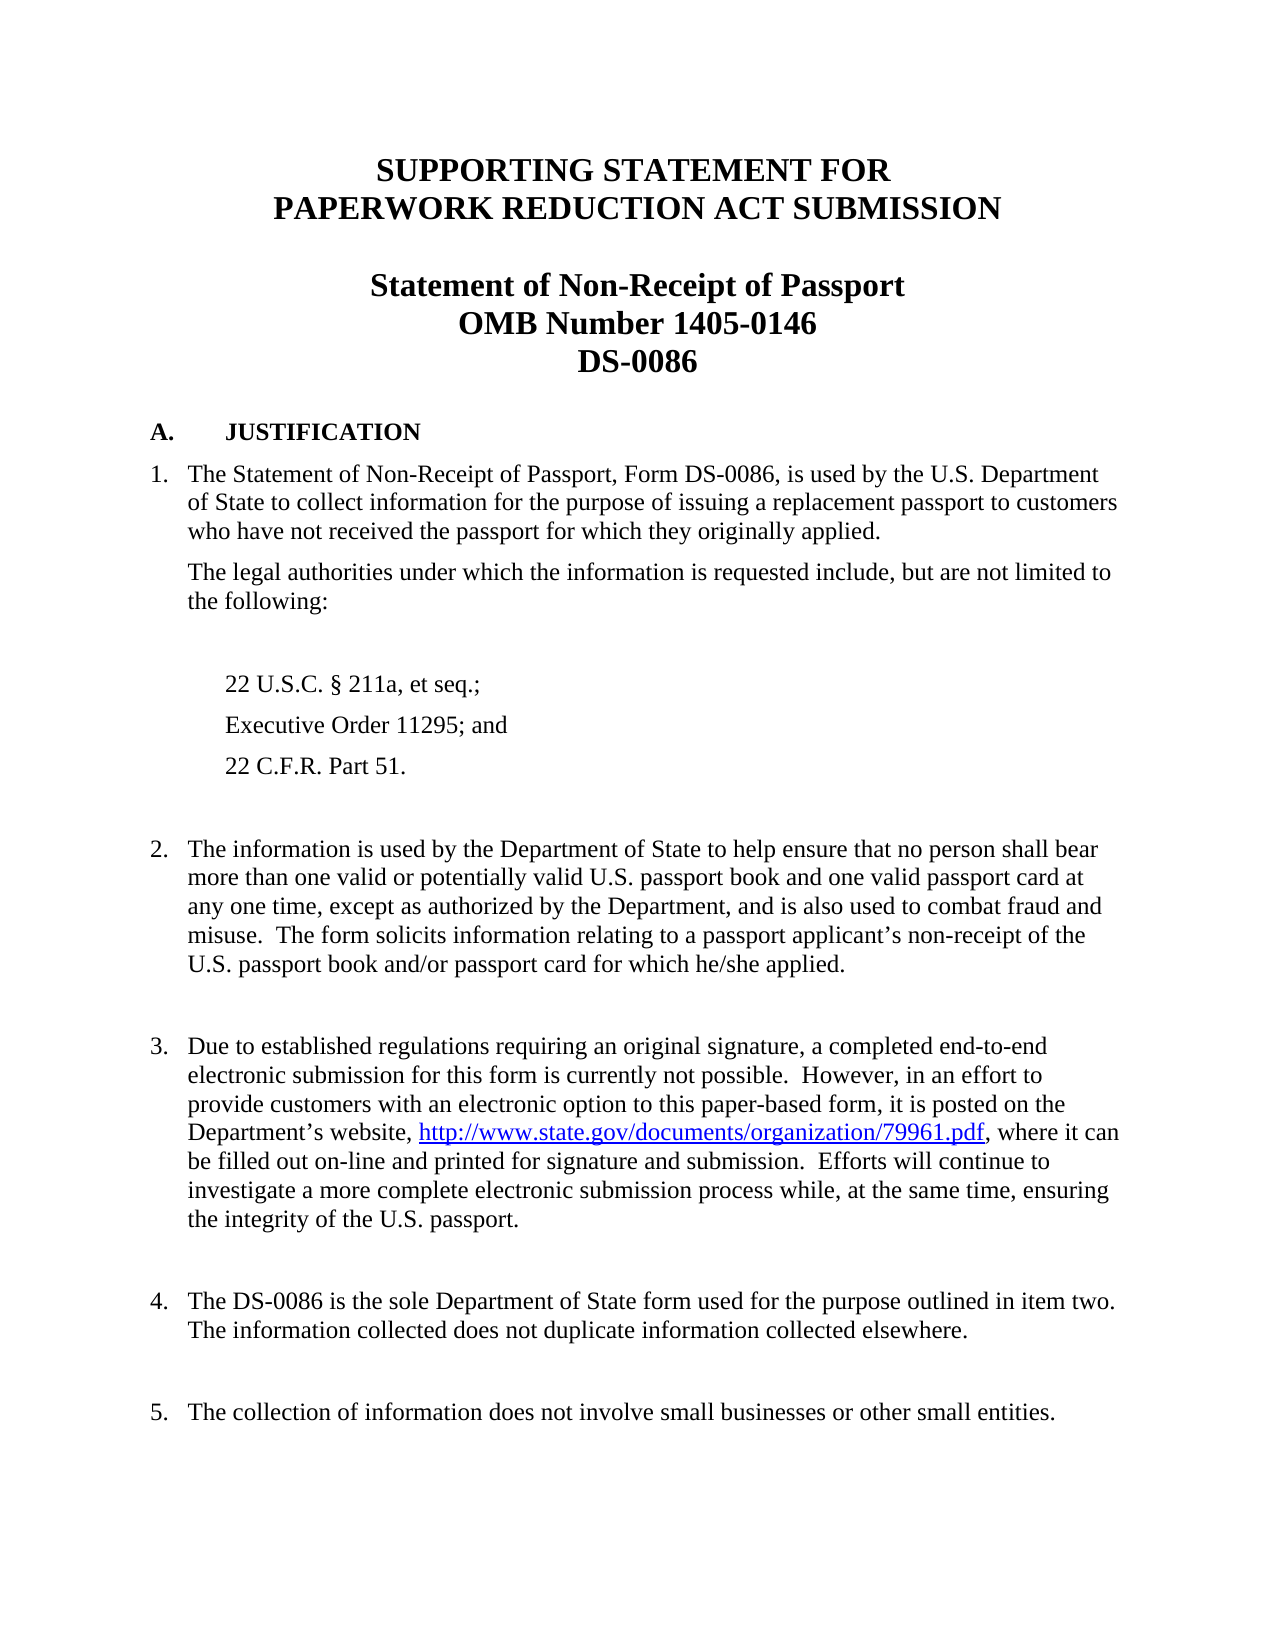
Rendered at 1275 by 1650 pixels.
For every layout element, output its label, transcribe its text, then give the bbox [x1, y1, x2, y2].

text The legal authorities under which the information is requested include, but are not limited to the following: [187, 557, 1125, 615]
text 22 U.S.C. § 211a, et seq.; [187, 669, 1125, 697]
text 22 C.F.R. Part 51. [187, 751, 1125, 780]
list The DS-0086 is the sole Department of State form used for the purpose outlined in item two. The information collected does not duplicate information collected elsewhere. [150, 1286, 1125, 1344]
list The information is used by the Department of State to help ensure that no person shall bear more than one valid or potentially valid passport book and one valid passport card at any one time, except as authorized by the Department, and is also used to combat fraud and misuse. The form solicits information relating to a passport applicant’s non-receipt of the passport book and/or passport card for which he/she applied. [150, 834, 1125, 977]
list Due to established regulations requiring an original signature, a completed end-to-end electronic submission for this form is currently not possible. However, in an effort to provide customers with an electronic option to this paper-based form, it is posted on the Department’s website, http://www.state.gov/documents/organization/79961.pdf, where it can be filled out on-line and printed for signature and submission. Efforts will continue to investigate a more complete electronic submission process while, at the same time, ensuring the integrity of the passport. [150, 1031, 1125, 1232]
text SUPPORTING STATEMENT FOR PAPERWORK REDUCTION ACT SUBMISSION Statement of Non-Receipt of Passport [150, 150, 1125, 303]
text Executive Order 11295; and [187, 710, 1125, 739]
text OMB Number 1405-0146 DS-0086 [150, 303, 1125, 380]
list The Statement of Non-Receipt of Passport, Form DS-0086, is used by the U.S. Department of State to collect information for the purpose of issuing a replacement passport to customers who have not received the passport for which they originally applied. [150, 459, 1125, 545]
subtitle A. JUSTIFICATION [150, 417, 1125, 446]
list The collection of information does not involve small businesses or other small entities. [150, 1397, 1125, 1426]
